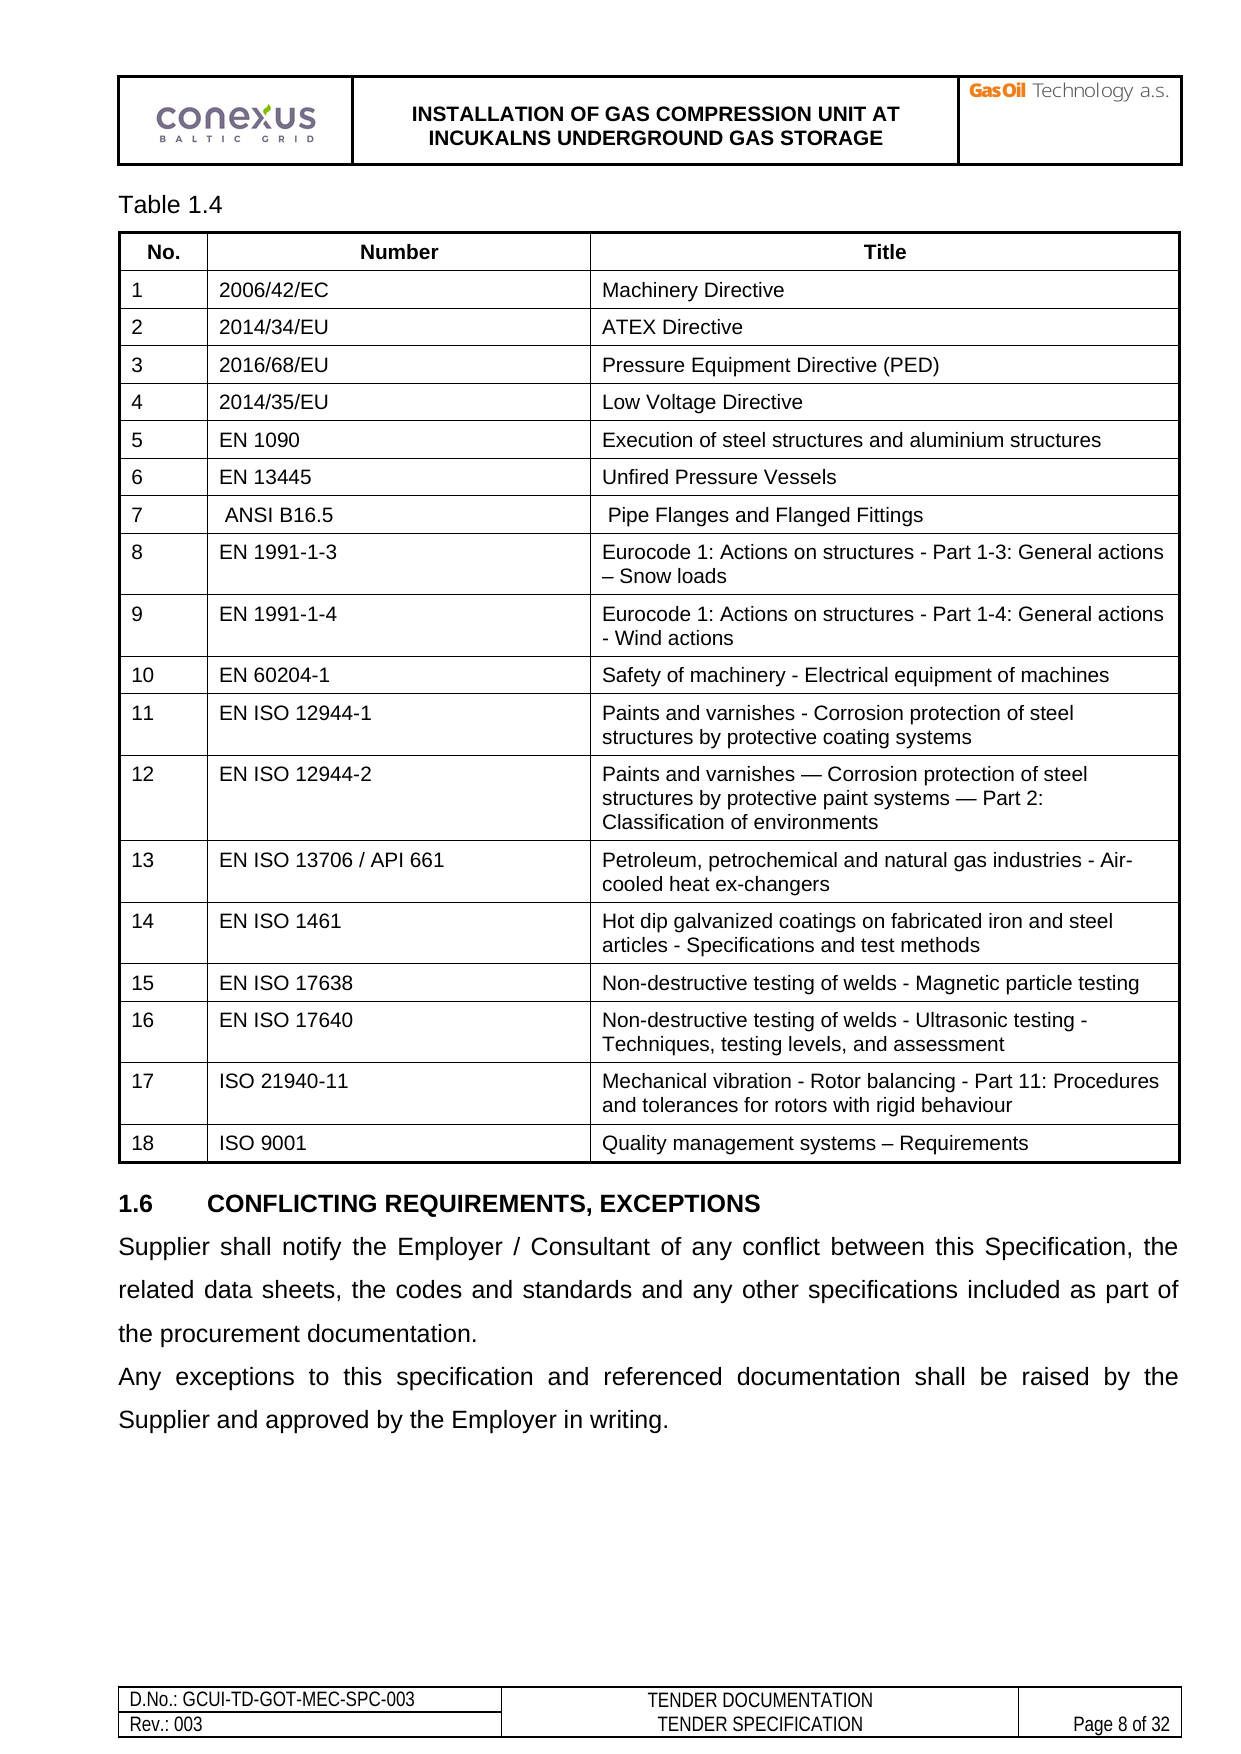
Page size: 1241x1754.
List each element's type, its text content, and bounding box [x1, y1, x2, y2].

table_cell ANSI B16.5 [208, 496, 590, 533]
table_cell ISO 9001 [208, 1125, 590, 1161]
table_cell 10 [121, 657, 207, 693]
table_cell 1 [121, 271, 207, 308]
title Table 1.4 [118, 189, 1181, 218]
table_cell EN 1991-1-4 [208, 595, 590, 656]
table_cell 15 [121, 964, 207, 1001]
table_cell Pipe Flanges and Flanged Fittings [591, 496, 1178, 533]
table_cell Machinery Directive [591, 271, 1178, 308]
table_cell 5 [121, 421, 207, 458]
table_cell Petroleum, petrochemical and natural gas industries - Air-cooled heat ex-changers [591, 841, 1178, 902]
table_cell Paints and varnishes — Corrosion protection of steel structures by protective paint systems — Part 2: Classification of environments [591, 756, 1178, 840]
picture [136, 88, 335, 153]
table_cell Mechanical vibration - Rotor balancing - Part 11: Procedures and tolerances for rotors with rigid behaviour [591, 1063, 1178, 1123]
table_cell Safety of machinery - Electrical equipment of machines [591, 657, 1178, 693]
table_cell Paints and varnishes - Corrosion protection of steel structures by protective coating systems [591, 694, 1178, 755]
table_cell 2 [121, 309, 207, 345]
table_cell 2016/68/EU [208, 346, 590, 383]
table_cell EN ISO 12944-1 [208, 694, 590, 755]
table_cell 4 [121, 384, 207, 420]
table_cell Pressure Equipment Directive (PED) [591, 346, 1178, 383]
table_cell ATEX Directive [591, 309, 1178, 345]
table_cell 7 [121, 496, 207, 533]
table_cell EN 1991-1-3 [208, 534, 590, 594]
table_cell EN ISO 1461 [208, 903, 590, 963]
table_cell EN 60204-1 [208, 657, 590, 693]
table_cell Non-destructive testing of welds - Magnetic particle testing [591, 964, 1178, 1001]
table_cell EN 1090 [208, 421, 590, 458]
table_cell 17 [121, 1063, 207, 1123]
table_cell 14 [121, 903, 207, 963]
table_cell Eurocode 1: Actions on structures - Part 1-4: General actions - Wind actions [591, 595, 1178, 656]
table_header Title [591, 234, 1178, 270]
table_cell Eurocode 1: Actions on structures - Part 1-3: General actions – Snow loads [591, 534, 1178, 594]
table_cell 8 [121, 534, 207, 594]
table_cell EN ISO 17640 [208, 1002, 590, 1062]
table_cell 11 [121, 694, 207, 755]
table_cell 12 [121, 756, 207, 840]
table_cell 2014/34/EU [208, 309, 590, 345]
table_cell 13 [121, 841, 207, 902]
table_cell 6 [121, 459, 207, 495]
table_cell 9 [121, 595, 207, 656]
table_cell 18 [121, 1125, 207, 1161]
text Any exceptions to this specification and referenced documentation shall be raised by the Supplier and approved by the Employer in writing. [118, 1362, 1181, 1433]
table_cell Execution of steel structures and aluminium structures [591, 421, 1178, 458]
table_cell 16 [121, 1002, 207, 1062]
table_cell ISO 21940-11 [208, 1063, 590, 1123]
table_cell Low Voltage Directive [591, 384, 1178, 420]
table_cell EN ISO 17638 [208, 964, 590, 1001]
table_cell EN ISO 13706 / API 661 [208, 841, 590, 902]
table_cell EN 13445 [208, 459, 590, 495]
table_cell Non-destructive testing of welds - Ultrasonic testing - Techniques, testing levels, and assessment [591, 1002, 1178, 1062]
subtitle Conflicting Requirements, Exceptions [118, 1189, 1181, 1218]
table_cell 2014/35/EU [208, 384, 590, 420]
table_cell Quality management systems – Requirements [591, 1125, 1178, 1161]
table_cell 2006/42/EC [208, 271, 590, 308]
table_cell EN ISO 12944-2 [208, 756, 590, 840]
text Supplier shall notify the Employer / Consultant of any conflict between this Specification, the related data sheets, the codes and standards and any other specifications included as part of the procurement documentation. [118, 1232, 1181, 1347]
table_cell 3 [121, 346, 207, 383]
table_cell Unfired Pressure Vessels [591, 459, 1178, 495]
table_header No. [121, 234, 207, 270]
table_cell Hot dip galvanized coatings on fabricated iron and steel articles - Specifications and test methods [591, 903, 1178, 963]
table_header Number [208, 234, 590, 270]
